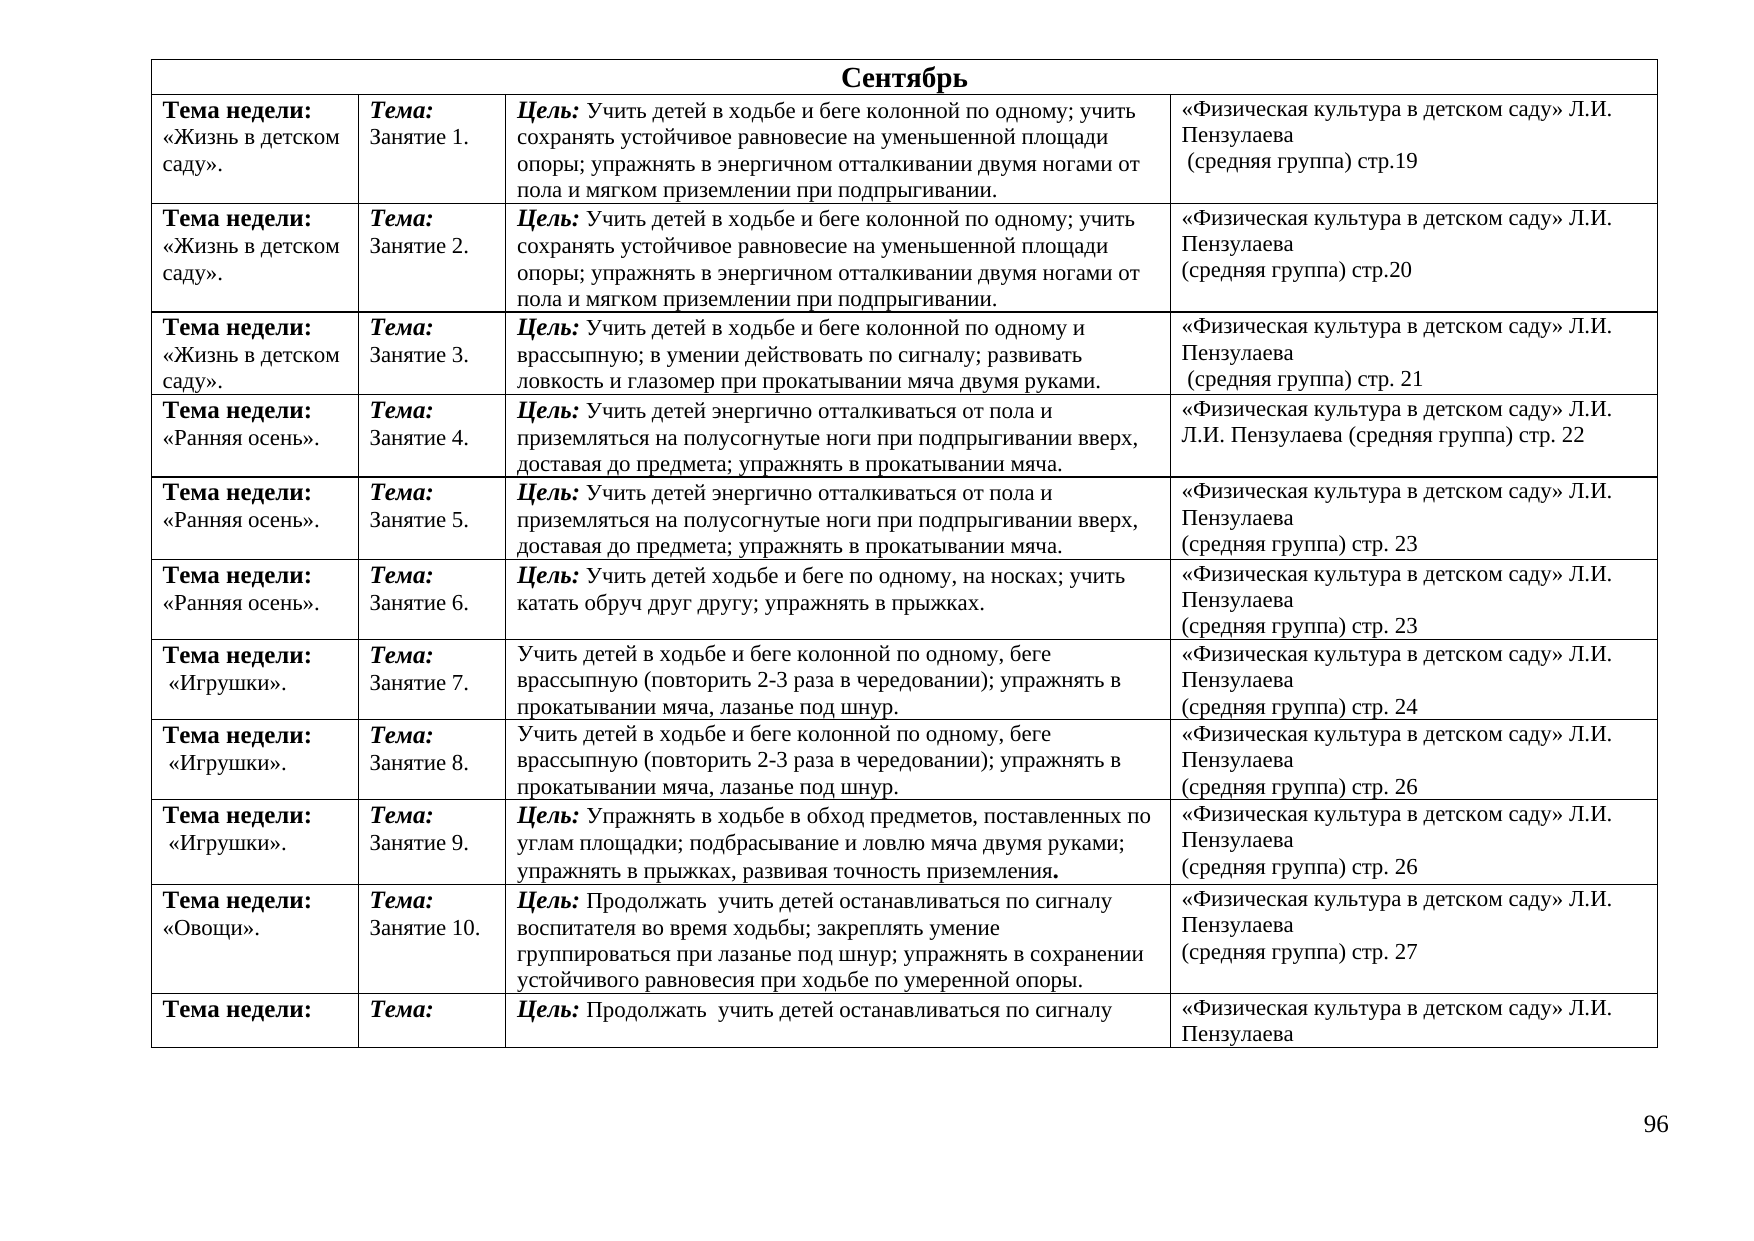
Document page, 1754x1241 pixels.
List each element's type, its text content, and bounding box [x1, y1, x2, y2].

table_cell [506, 994, 1170, 1047]
table_cell Тема: Занятие 1. [359, 95, 505, 202]
table_cell Тема: Занятие 3. [359, 313, 505, 394]
table_cell Тема недели: «Игрушки». [152, 720, 358, 799]
table_cell Тема: Занятие 10. [359, 885, 505, 993]
table_cell Тема: Занятие 9. [359, 800, 505, 884]
table_cell Тема: Занятие 11. [359, 994, 505, 1047]
table_cell «Физическая культура в детском саду» Л.И. Пензулаева (средняя группа) стр. 24 [1171, 640, 1657, 719]
table_cell Цель: Учить детей энергично отталкиваться от пола и приземляться на полусогнутые ноги при подпрыгивании вверх, доставая до предмета; упражнять в прокатывании мяча. [506, 395, 1170, 476]
table_cell Тема недели: «Игрушки». [152, 640, 358, 719]
table_cell Тема недели: «Жизнь в детском саду». [152, 95, 358, 202]
table_cell «Физическая культура в детском саду» Л.И. Л.И. Пензулаева (средняя группа) стр. 22 [1171, 395, 1657, 476]
table_cell Тема: Занятие 8. [359, 720, 505, 799]
table_cell Цель: Упражнять в ходьбе в обход предметов, поставленных по углам площадки; подбрасывание и ловлю мяча двумя руками; упражнять в прыжках, развивая точность приземления. [506, 800, 1170, 884]
table_cell Тема: Занятие 4. [359, 395, 505, 476]
table_cell «Физическая культура в детском саду» Л.И. Пензулаева (средняя группа) стр. 23 [1171, 478, 1657, 559]
table_cell «Физическая культура в детском саду» Л.И. Пензулаева (средняя группа) стр. 23 [1171, 560, 1657, 639]
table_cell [1171, 994, 1657, 1047]
table_cell Тема недели: «Жизнь в детском саду». [152, 204, 358, 311]
table_cell Тема: Занятие 5. [359, 478, 505, 559]
table_cell «Физическая культура в детском саду» Л.И. Пензулаева (средняя группа) стр. 21 [1171, 313, 1657, 394]
table_cell Тема недели: «Ранняя осень». [152, 478, 358, 559]
table_cell Цель: Учить детей ходьбе и беге по одному, на носках; учить катать обруч друг другу; упражнять в прыжках. [506, 560, 1170, 639]
table_cell Сентябрь [152, 60, 1657, 94]
table_cell Цель: Учить детей в ходьбе и беге колонной по одному и врассыпную; в умении действовать по сигналу; развивать ловкость и глазомер при прокатывании мяча двумя руками. [506, 313, 1170, 394]
table_cell «Физическая культура в детском саду» Л.И. Пензулаева (средняя группа) стр. 27 [1171, 885, 1657, 993]
table_cell Тема: Занятие 7. [359, 640, 505, 719]
table_cell Тема: Занятие 2. [359, 204, 505, 311]
table_cell Цель: Учить детей в ходьбе и беге колонной по одному; учить сохранять устойчивое равновесие на уменьшенной площади опоры; упражнять в энергичном отталкивании двумя ногами от пола и мягком приземлении при подпрыгивании. [506, 95, 1170, 202]
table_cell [152, 994, 358, 1047]
table_cell Тема недели: «Игрушки». [152, 800, 358, 884]
table_cell Учить детей в ходьбе и беге колонной по одному, беге врассыпную (повторить 2-3 раза в чередовании); упражнять в прокатывании мяча, лазанье под шнур. [506, 640, 1170, 719]
table_cell Цель: Учить детей в ходьбе и беге колонной по одному; учить сохранять устойчивое равновесие на уменьшенной площади опоры; упражнять в энергичном отталкивании двумя ногами от пола и мягком приземлении при подпрыгивании. [506, 204, 1170, 311]
table_cell Учить детей в ходьбе и беге колонной по одному, беге врассыпную (повторить 2-3 раза в чередовании); упражнять в прокатывании мяча, лазанье под шнур. [506, 720, 1170, 799]
table_cell «Физическая культура в детском саду» Л.И. Пензулаева (средняя группа) стр.20 [1171, 204, 1657, 311]
table_cell «Физическая культура в детском саду» Л.И. Пензулаева (средняя группа) стр. 26 [1171, 720, 1657, 799]
table_cell Тема: Занятие 6. [359, 560, 505, 639]
table_cell «Физическая культура в детском саду» Л.И. Пензулаева (средняя группа) стр.19 [1171, 95, 1657, 202]
table_cell «Физическая культура в детском саду» Л.И. Пензулаева (средняя группа) стр. 26 [1171, 800, 1657, 884]
table_cell Цель: Учить детей энергично отталкиваться от пола и приземляться на полусогнутые ноги при подпрыгивании вверх, доставая до предмета; упражнять в прокатывании мяча. [506, 478, 1170, 559]
table_cell Тема недели: «Ранняя осень». [152, 395, 358, 476]
table_cell Тема недели: «Жизнь в детском саду». [152, 313, 358, 394]
table_cell Тема недели: «Овощи». [152, 885, 358, 993]
table_cell Тема недели: «Ранняя осень». [152, 560, 358, 639]
